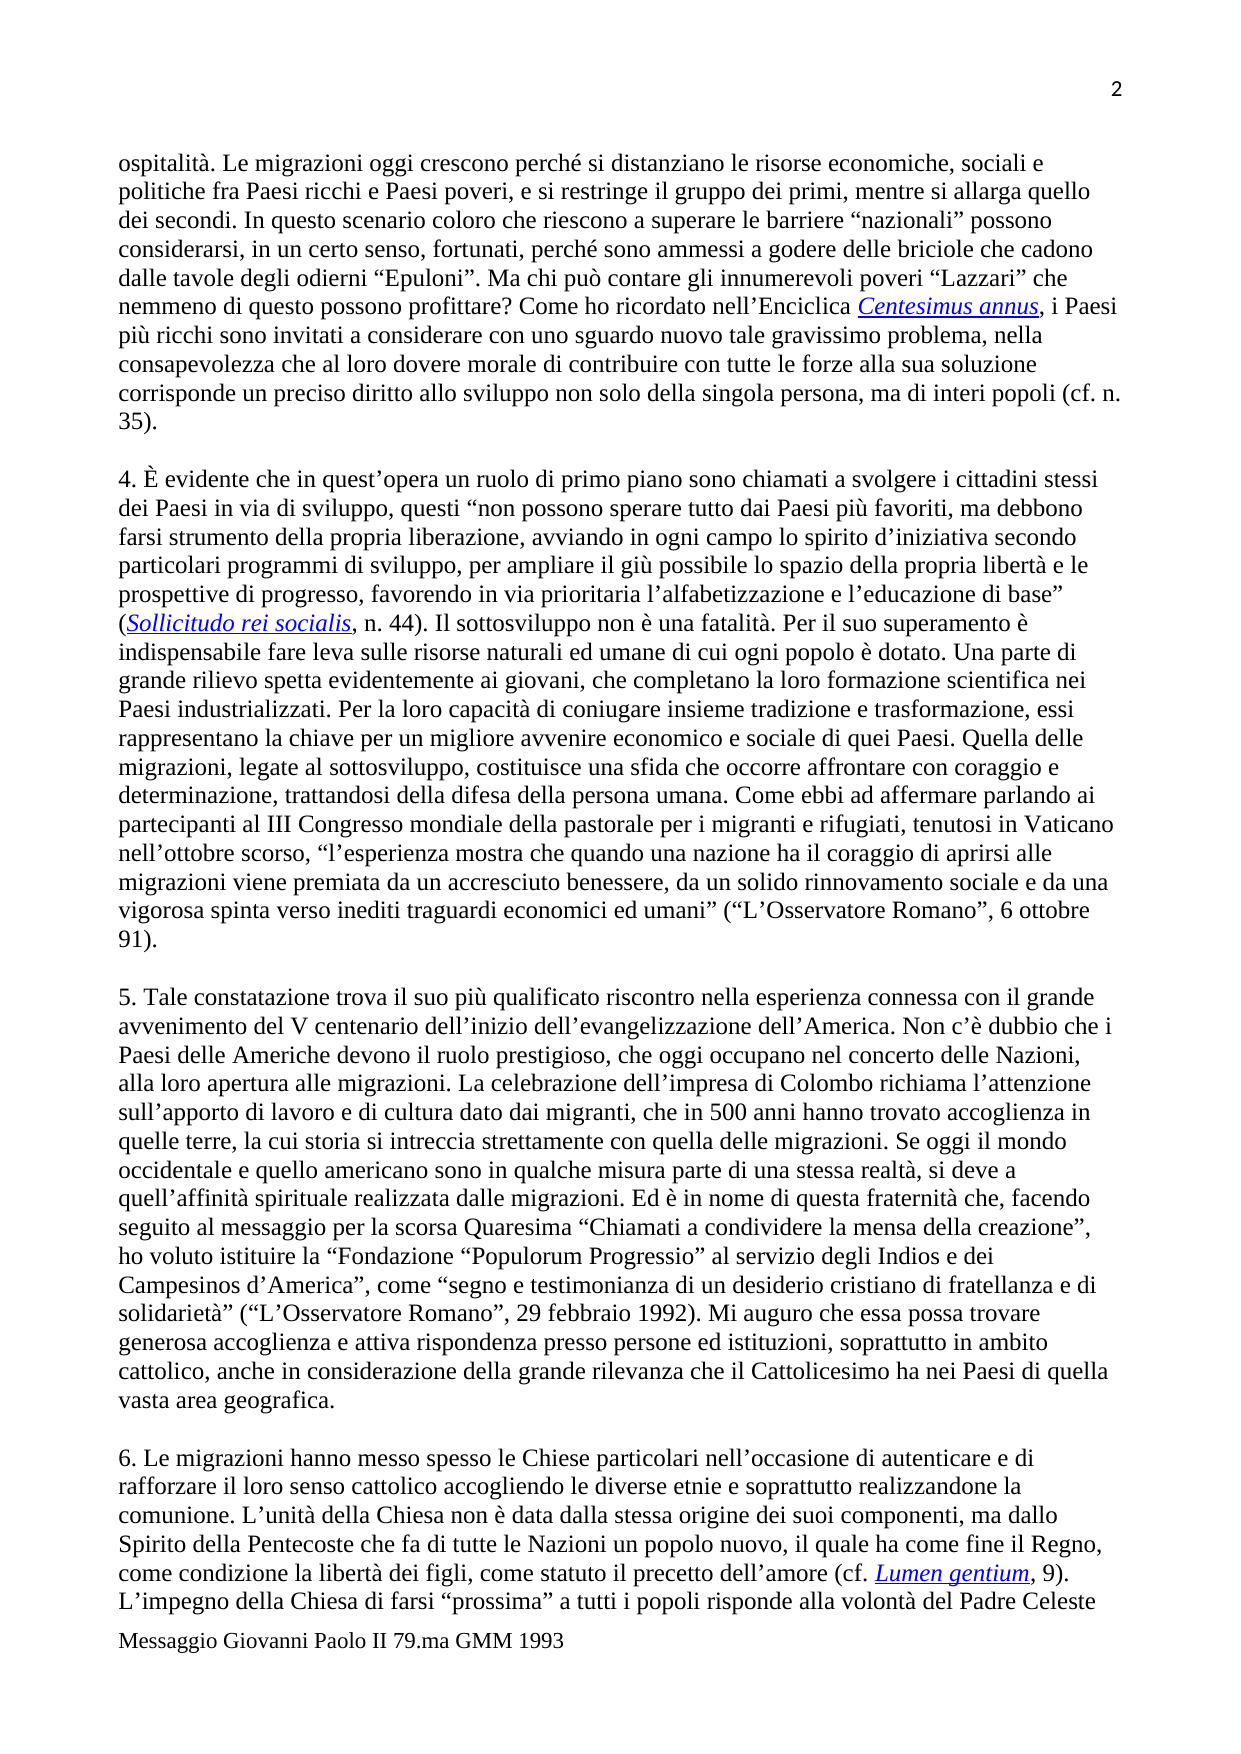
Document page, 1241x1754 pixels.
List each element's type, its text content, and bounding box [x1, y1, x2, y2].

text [118, 1443, 1122, 1615]
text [118, 148, 1122, 435]
text 4. È evidente che in quest’opera un ruolo di primo piano sono chiamati a svolgere i cittadini stessi dei Paesi in via di sviluppo, questi “non possono sperare tutto dai Paesi più favoriti, ma debbono farsi strumento della propria liberazione, avviando in ogni campo lo spirito d’iniziativa secondo particolari programmi di sviluppo, per ampliare il giù possibile lo spazio della propria libertà e le prospettive di progresso, favorendo in via prioritaria l’alfabetizzazione e l’educazione di base” (Sollicitudo rei socialis, n. 44). Il sottosviluppo non è una fatalità. Per il suo superamento è indispensabile fare leva sulle risorse naturali ed umane di cui ogni popolo è dotato. Una parte di grande rilievo spetta evidentemente ai giovani, che completano la loro formazione scientifica nei Paesi industrializzati. Per la loro capacità di coniugare insieme tradizione e trasformazione, essi rappresentano la chiave per un migliore avvenire economico e sociale di quei Paesi. Quella delle migrazioni, legate al sottosviluppo, costituisce una sfida che occorre affrontare con coraggio e determinazione, trattandosi della difesa della persona umana. Come ebbi ad affermare parlando ai partecipanti al III Congresso mondiale della pastorale per i migranti e rifugiati, tenutosi in Vaticano nell’ottobre scorso, “l’esperienza mostra che quando una nazione ha il coraggio di aprirsi alle migrazioni viene premiata da un accresciuto benessere, da un solido rinnovamento sociale e da una vigorosa spinta verso inediti traguardi economici ed umani” (“L’Osservatore Romano”, 6 ottobre 91). [118, 464, 1122, 953]
text 5. Tale constatazione trova il suo più qualificato riscontro nella esperienza connessa con il grande avvenimento del V centenario dell’inizio dell’evangelizzazione dell’America. Non c’è dubbio che i Paesi delle Americhe devono il ruolo prestigioso, che oggi occupano nel concerto delle Nazioni, alla loro apertura alle migrazioni. La celebrazione dell’impresa di Colombo richiama l’attenzione sull’apporto di lavoro e di cultura dato dai migranti, che in 500 anni hanno trovato accoglienza in quelle terre, la cui storia si intreccia strettamente con quella delle migrazioni. Se oggi il mondo occidentale e quello americano sono in qualche misura parte di una stessa realtà, si deve a quell’affinità spirituale realizzata dalle migrazioni. Ed è in nome di questa fraternità che, facendo seguito al messaggio per la scorsa Quaresima “Chiamati a condividere la mensa della creazione”, ho voluto istituire la “Fondazione “Populorum Progressio” al servizio degli Indios e dei Campesinos d’America”, come “segno e testimonianza di un desiderio cristiano di fratellanza e di solidarietà” (“L’Osservatore Romano”, 29 febbraio 1992). Mi auguro che essa possa trovare generosa accoglienza e attiva rispondenza presso persone ed istituzioni, soprattutto in ambito cattolico, anche in considerazione della grande rilevanza che il Cattolicesimo ha nei Paesi di quella vasta area geografica. [118, 982, 1122, 1413]
